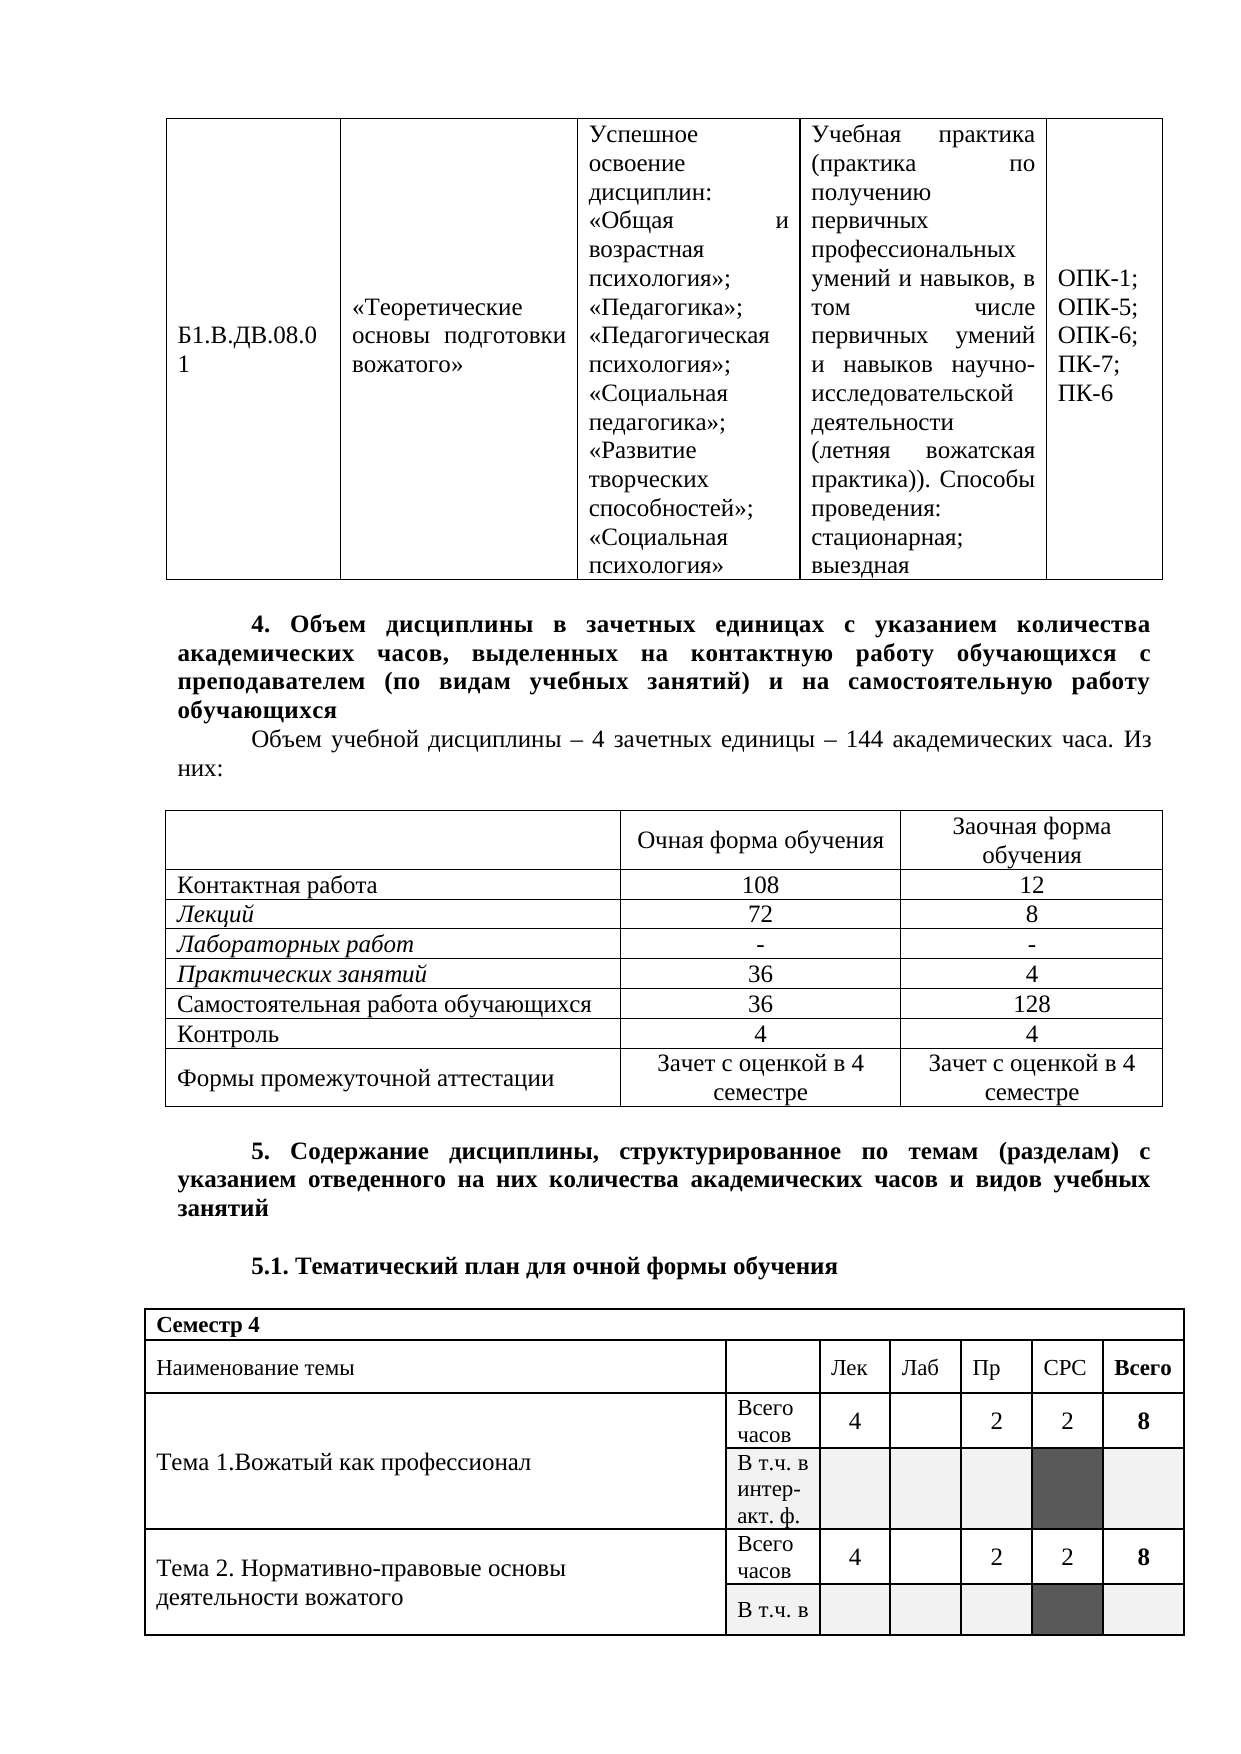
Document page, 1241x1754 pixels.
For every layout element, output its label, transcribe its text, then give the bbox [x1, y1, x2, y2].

table_cell Тема 2. Нормативно-правовые основы деятельности вожатого [146, 1530, 725, 1634]
table_cell [891, 1394, 960, 1447]
table_header Заочная форма обучения [901, 811, 1162, 869]
table_cell Контроль [166, 1019, 620, 1047]
table_cell 36 [621, 959, 900, 988]
table_cell Наименование темы [146, 1341, 725, 1392]
table_cell 4 [821, 1530, 889, 1583]
table_cell Всего [1104, 1341, 1183, 1392]
table_cell Учебная практика (практика по получению первичных профессиональных умений и навыков, в том числе первичных умений и навыков научно-исследовательской деятельности (летняя вожатская практика)). Способы проведения: стационарная; выездная [801, 119, 1046, 579]
table_cell [1104, 1585, 1183, 1634]
table_cell Успешное освоение дисциплин: «Общая и возрастная психология»; «Педагогика»; «Педагогическая психология»; «Социальная педагогика»; «Развитие творческих способностей»; «Социальная психология» [578, 119, 799, 579]
table_cell «Теоретические основы подготовки вожатого» [341, 119, 577, 579]
table_cell [1033, 1449, 1102, 1528]
table_cell [727, 1341, 819, 1392]
table_cell [1104, 1449, 1183, 1528]
table_cell 4 [821, 1394, 889, 1447]
text 4. Объем дисциплины в зачетных единицах с указанием количества академических часов, выделенных на контактную работу обучающихся с преподавателем (по видам учебных занятий) и на самостоятельную работу обучающихся [177, 609, 1152, 724]
table_cell 128 [901, 989, 1162, 1018]
table_header [166, 811, 620, 869]
text Объем учебной дисциплины – 4 зачетных единицы – 144 академических часа. Из них: [177, 724, 1152, 781]
table_cell Всего часов [727, 1530, 819, 1583]
table_cell 2 [1033, 1530, 1102, 1583]
table_cell 12 [901, 870, 1162, 898]
table_cell [1033, 1585, 1102, 1634]
table_cell [891, 1530, 960, 1583]
table_cell Формы промежуточной аттестации [166, 1049, 620, 1106]
table_cell В т.ч. в интер-акт. ф. [727, 1449, 819, 1528]
table_cell Лекций [166, 900, 620, 928]
table_cell [962, 1449, 1031, 1528]
table_cell СРС [1033, 1341, 1102, 1392]
table_cell 4 [621, 1019, 900, 1047]
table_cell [727, 1585, 819, 1634]
table_cell Практических занятий [166, 959, 620, 988]
table_cell Контактная работа [166, 870, 620, 898]
table_cell [891, 1449, 960, 1528]
table_cell 2 [962, 1394, 1031, 1447]
table_cell 2 [1033, 1394, 1102, 1447]
table_cell - [901, 929, 1162, 958]
table_cell Лабораторных работ [166, 929, 620, 958]
table_cell Тема 1.Вожатый как профессионал [146, 1394, 725, 1528]
table_cell Лек [821, 1341, 889, 1392]
table_cell Всего часов [727, 1394, 819, 1447]
table_cell 72 [621, 900, 900, 928]
table_cell Зачет с оценкой в 4 семестре [621, 1049, 900, 1106]
table_cell 4 [901, 1019, 1162, 1047]
table_cell 8 [1104, 1394, 1183, 1447]
table_cell [821, 1585, 889, 1634]
table_cell 8 [1104, 1530, 1183, 1583]
table_cell 36 [621, 989, 900, 1018]
table_cell [821, 1449, 889, 1528]
table_cell Б1.В.ДВ.08.01 [167, 119, 340, 579]
table_cell 4 [901, 959, 1162, 988]
table_cell 2 [962, 1530, 1031, 1583]
table_cell Самостоятельная работа обучающихся [166, 989, 620, 1018]
table_cell 8 [901, 900, 1162, 928]
table_cell 108 [621, 870, 900, 898]
table_cell - [621, 929, 900, 958]
text 5.1. Тематический план для очной формы обучения [177, 1251, 1152, 1279]
table_header Семестр 4 [146, 1310, 1183, 1339]
table_cell Лаб [891, 1341, 960, 1392]
table_cell [891, 1585, 960, 1634]
text 5. Содержание дисциплины, структурированное по темам (разделам) с указанием отведенного на них количества академических часов и видов учебных занятий [177, 1136, 1152, 1222]
table_cell Пр [962, 1341, 1031, 1392]
table_header Очная форма обучения [621, 811, 900, 869]
table_cell ОПК-1; ОПК-5; ОПК-6; ПК-7; ПК-6 [1047, 119, 1162, 579]
table_cell Зачет с оценкой в 4 семестре [901, 1049, 1162, 1106]
table_cell [962, 1585, 1031, 1634]
